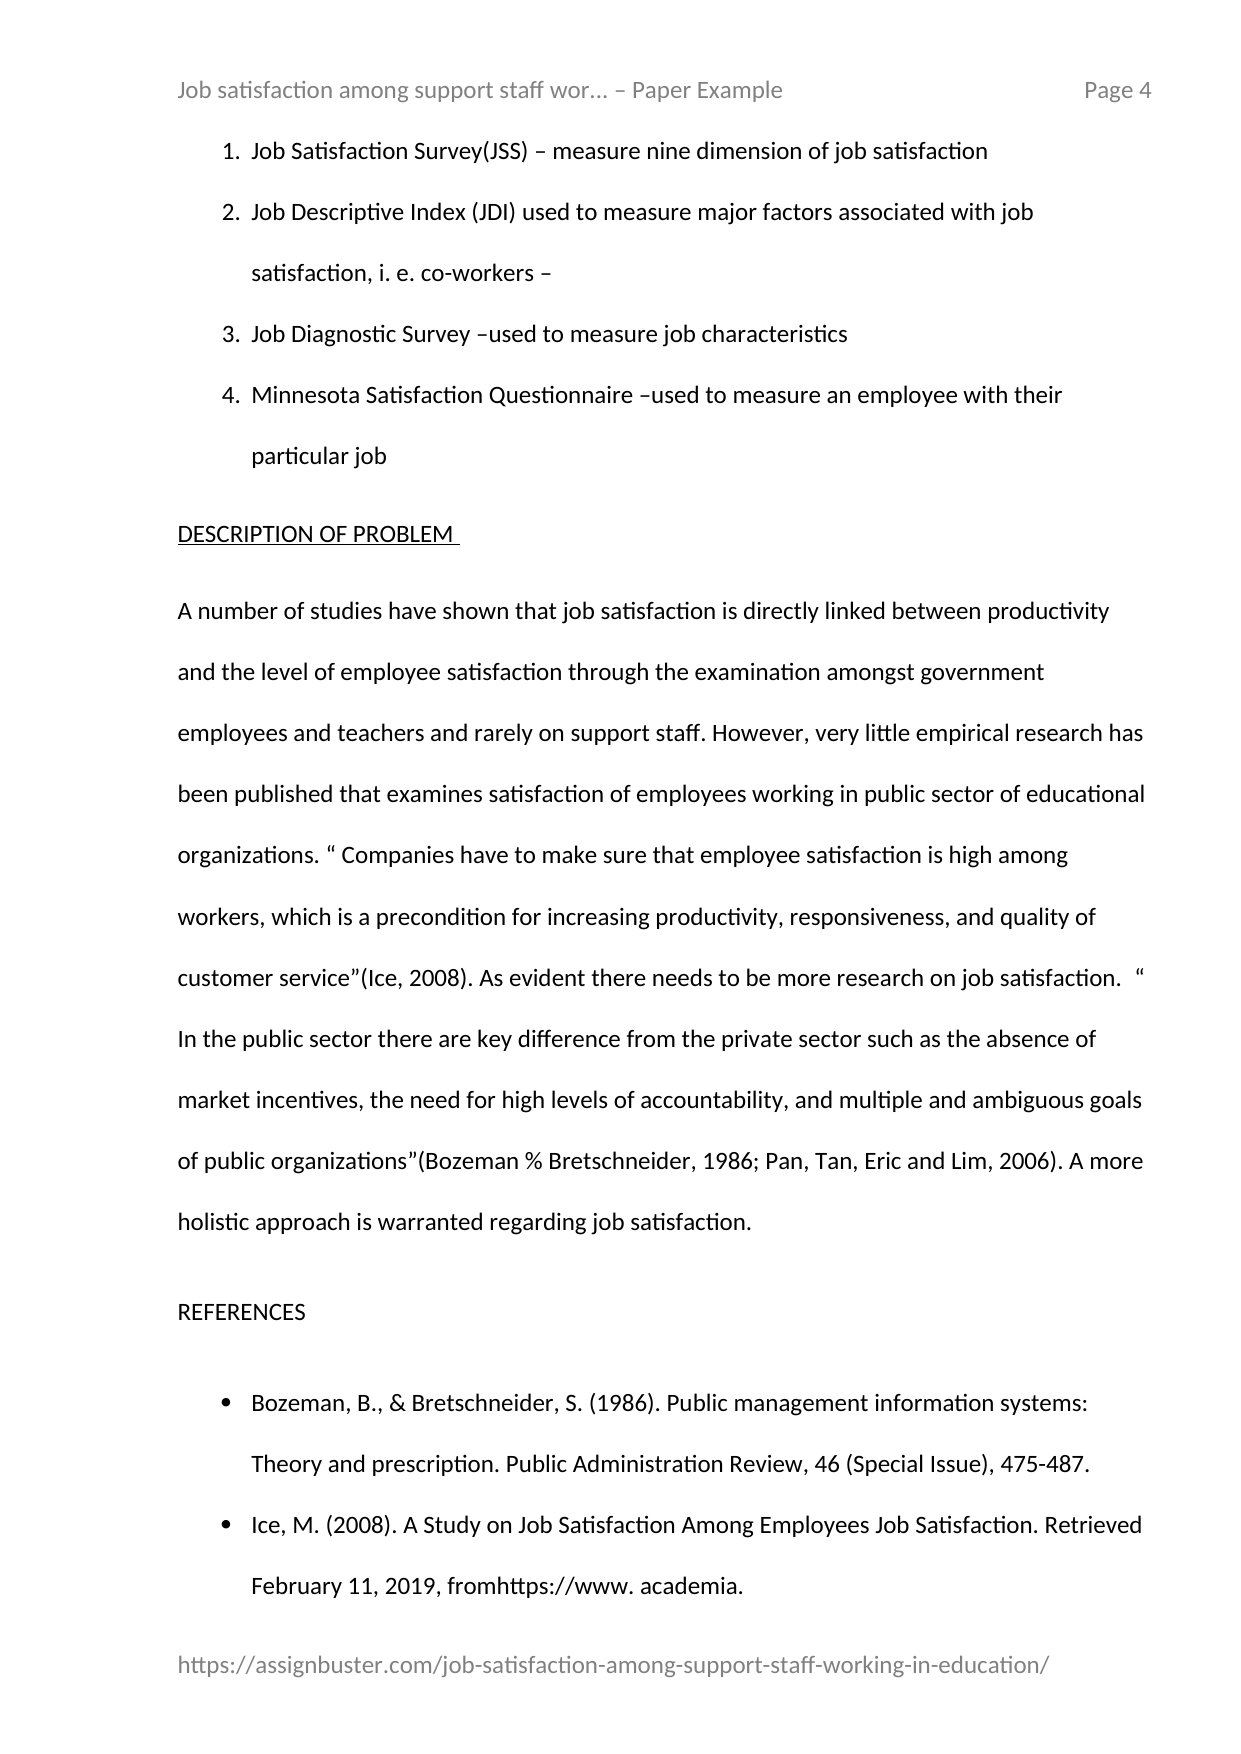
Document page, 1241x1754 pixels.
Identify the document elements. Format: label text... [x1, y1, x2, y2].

text REFERENCES [177, 1296, 1152, 1327]
list Bozeman, B., & Bretschneider, S. (1986). Public management information systems: Theory and prescription. Public Administration Review, 46 (Special Issue), 475-487. [222, 1387, 1152, 1478]
list Minnesota Satisfaction Questionnaire –used to measure an employee with their particular job [222, 379, 1152, 471]
text A number of studies have shown that job satisfaction is directly linked between productivity and the level of employee satisfaction through the examination amongst government employees and teachers and rarely on support staff. However, very little empirical research has been published that examines satisfaction of employees working in public sector of educational organizations. “ Companies have to make sure that employee satisfaction is high among workers, which is a precondition for increasing productivity, responsiveness, and quality of customer service”(Ice, 2008). As evident there needs to be more research on job satisfaction. “ In the public sector there are key difference from the private sector such as the absence of market incentives, the need for high levels of accountability, and multiple and ambiguous goals of public organizations”(Bozeman % Bretschneider, 1986; Pan, Tan, Eric and Lim, 2006). A more holistic approach is warranted regarding job satisfaction. [177, 595, 1152, 1236]
list Job Descriptive Index (JDI) used to measure major factors associated with job satisfaction, i. e. co-workers – [222, 196, 1152, 287]
list Job Satisfaction Survey(JSS) – measure nine dimension of job satisfaction [222, 135, 1152, 165]
text DESCRIPTION OF PROBLEM [177, 518, 1152, 548]
list Job Diagnostic Survey –used to measure job characteristics [222, 318, 1152, 348]
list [222, 1509, 1152, 1601]
